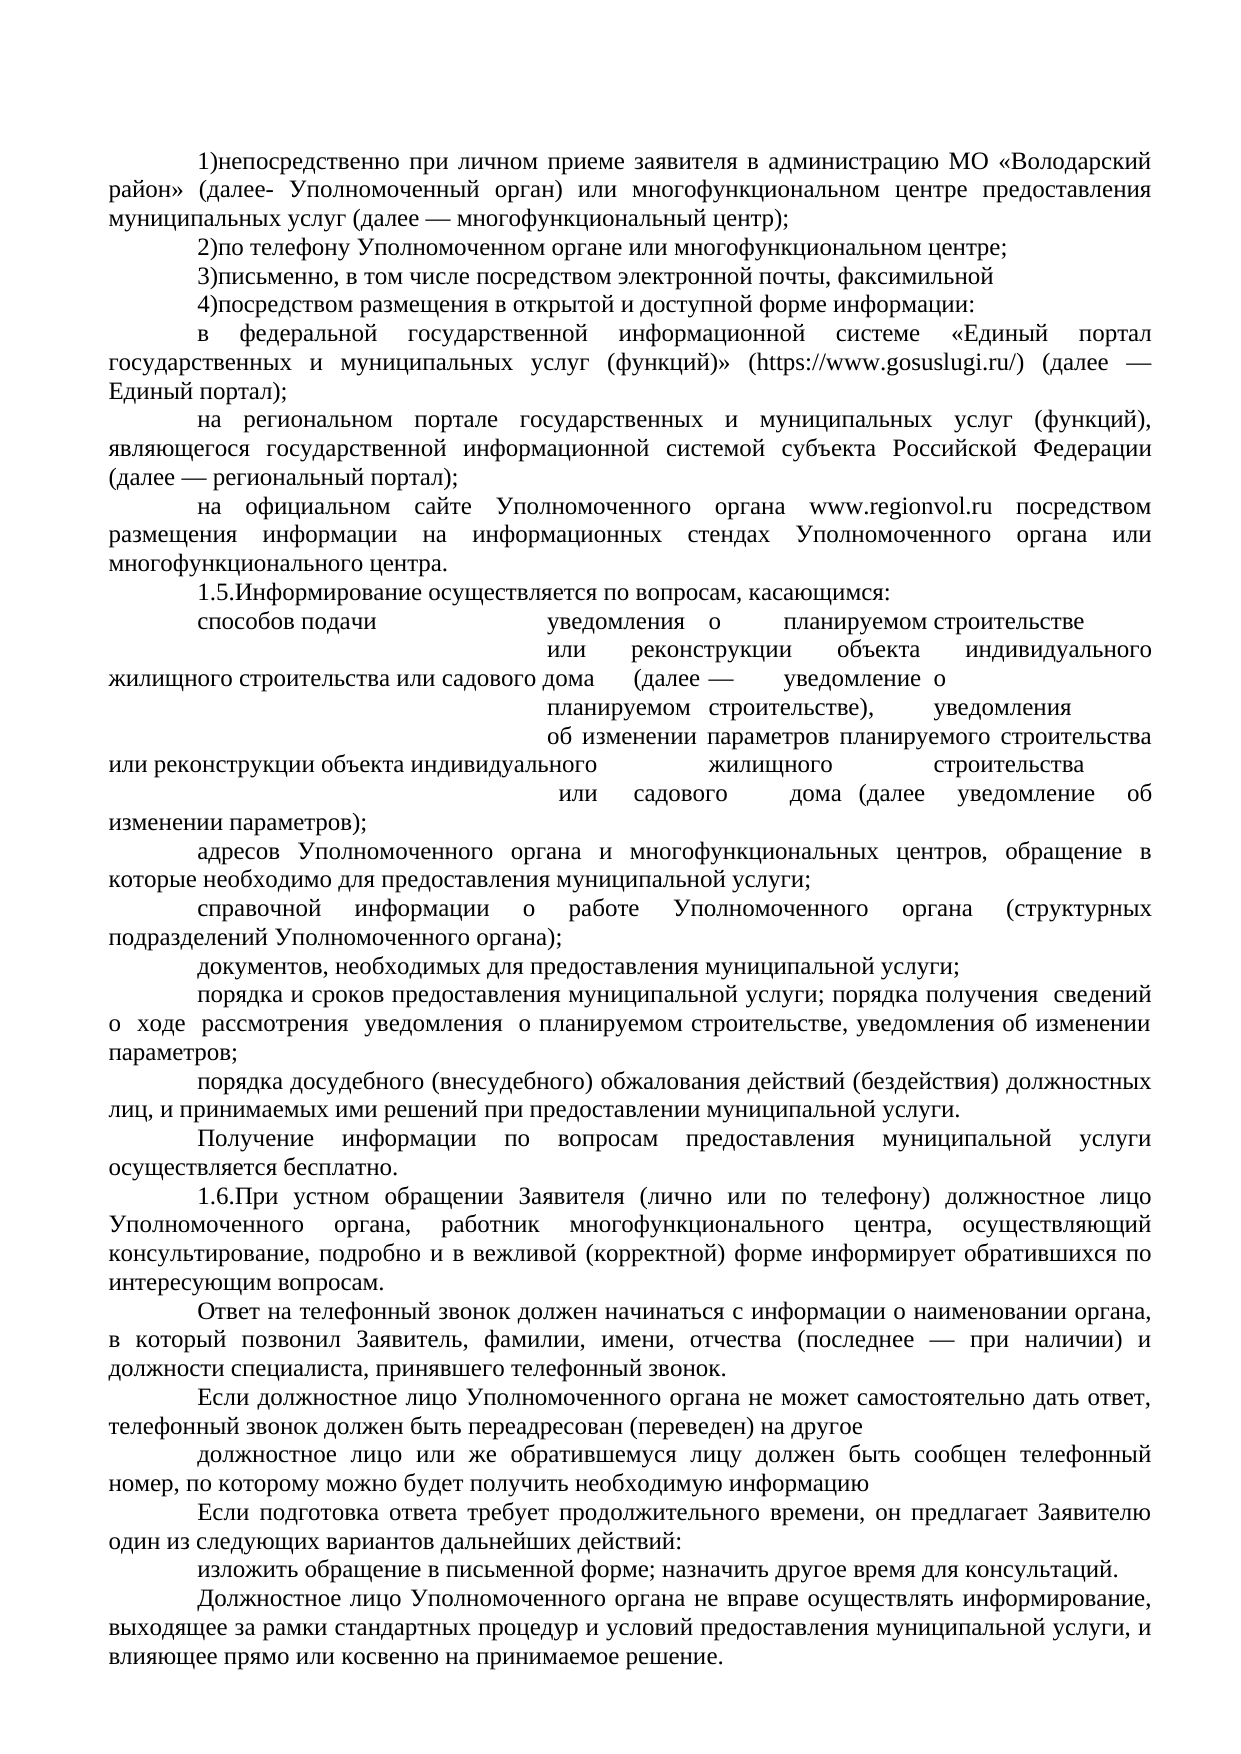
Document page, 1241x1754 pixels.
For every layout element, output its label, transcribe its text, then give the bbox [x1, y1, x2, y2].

text 1.5.Информирование осуществляется по вопросам, касающимся: [108, 577, 1152, 606]
text адресов Уполномоченного органа и многофункциональных центров, обращение в которые необходимо для предоставления муниципальной услуги; [108, 836, 1152, 893]
text порядка и сроков предоставления муниципальной услуги; порядка получения сведений о ходе рассмотрения уведомления о планируемом строительстве, уведомления об изменении параметров; [108, 979, 1152, 1066]
text в федеральной государственной информационной системе «Единый портал государственных и муниципальных услуг (функций)» (https://www.gosuslugi.ru/) (далее — Единый портал); [108, 318, 1152, 404]
text Ответ на телефонный звонок должен начинаться с информации о наименовании органа, в который позвонил Заявитель, фамилии, имени, отчества (последнее — при наличии) и должности специалиста, принявшего телефонный звонок. [108, 1296, 1152, 1382]
text Если должностное лицо Уполномоченного органа не может самостоятельно дать ответ, телефонный звонок должен быть переадресован (переведен) на другое [108, 1382, 1152, 1439]
text на региональном портале государственных и муниципальных услуг (функций), являющегося государственной информационной системой субъекта Российской Федерации (далее — региональный портал); [108, 404, 1152, 491]
text документов, необходимых для предоставления муниципальной услуги; [108, 951, 1152, 979]
text порядка досудебного (внесудебного) обжалования действий (бездействия) должностных лиц, и принимаемых ими решений при предоставлении муниципальной услуги. [108, 1066, 1152, 1123]
text должностное лицо или же обратившемуся лицу должен быть сообщен телефонный номер, по которому можно будет получить необходимую информацию [108, 1439, 1152, 1497]
text 2)по телефону Уполномоченном органе или многофункциональном центре; [108, 232, 1152, 261]
text справочной информации о работе Уполномоченного органа (структурных подразделений Уполномоченного органа); [108, 893, 1152, 951]
text способов подачи уведомления о планируемом строительстве или реконструкции объекта индивидуального жилищного строительства или садового дома (далее — уведомление о планируемом строительстве), уведомления об изменении параметров планируемого строительства или реконструкции объекта индивидуального жилищного строительства или садового дома (далее уведомление об изменении параметров); [108, 606, 1152, 836]
text на официальном сайте Уполномоченного органа www.regionvol.ru посредством размещения информации на информационных стендах Уполномоченного органа или многофункционального центра. [108, 491, 1152, 577]
text Должностное лицо Уполномоченного органа не вправе осуществлять информирование, выходящее за рамки стандартных процедур и условий предоставления муниципальной услуги, и влияющее прямо или косвенно на принимаемое решение. [108, 1583, 1152, 1669]
text 4)посредством размещения в открытой и доступной форме информации: [108, 289, 1152, 318]
text Если подготовка ответа требует продолжительного времени, он предлагает Заявителю один из следующих вариантов дальнейших действий: [108, 1497, 1152, 1554]
text Получение информации по вопросам предоставления муниципальной услуги осуществляется бесплатно. [108, 1123, 1152, 1181]
text 1)непосредственно при личном приеме заявителя в администрацию МО «Володарский район» (далее- Уполномоченный орган) или многофункциональном центре предоставления муниципальных услуг (далее — многофункциональный центр); [108, 146, 1152, 232]
text 1.6.При устном обращении Заявителя (лично или по телефону) должностное лицо Уполномоченного органа, работник многофункционального центра, осуществляющий консультирование, подробно и в вежливой (корректной) форме информирует обратившихся по интересующим вопросам. [108, 1181, 1152, 1296]
text 3)письменно, в том числе посредством электронной почты, факсимильной [108, 261, 1152, 289]
text изложить обращение в письменной форме; назначить другое время для консультаций. [108, 1554, 1152, 1583]
